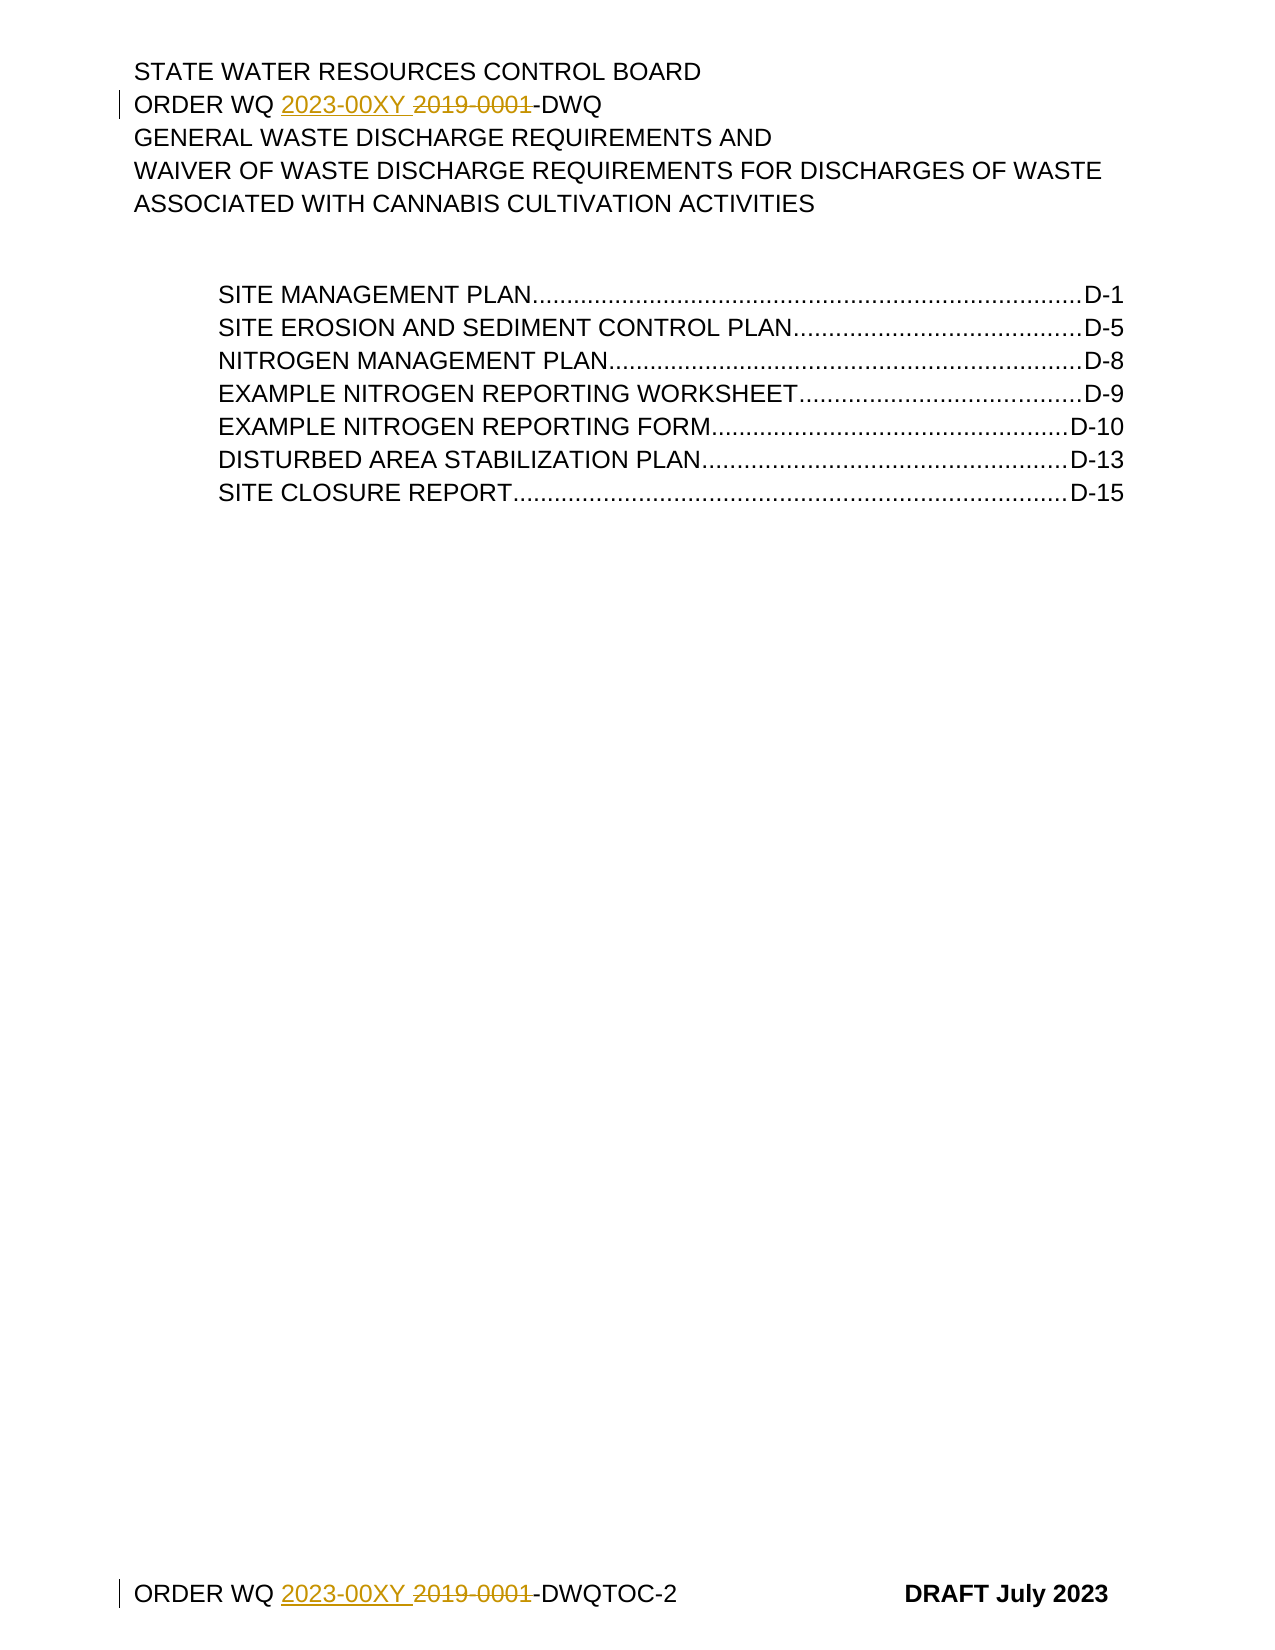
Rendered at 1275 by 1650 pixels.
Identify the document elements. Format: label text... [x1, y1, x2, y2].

text SITE EROSION AND SEDIMENT CONTROL PLAN D-5 [218, 313, 1125, 342]
text EXAMPLE NITROGEN REPORTING WORKSHEET D-9 [218, 379, 1125, 408]
text EXAMPLE NITROGEN REPORTING FORM D-10 [218, 412, 1125, 441]
text DISTURBED AREA STABILIZATION PLAN D-13 [218, 445, 1125, 474]
text SITE MANAGEMENT PLAN D-1 [218, 280, 1125, 309]
text NITROGEN MANAGEMENT PLAN D-8 [218, 346, 1125, 375]
text SITE CLOSURE REPORT D-15 [218, 478, 1125, 507]
